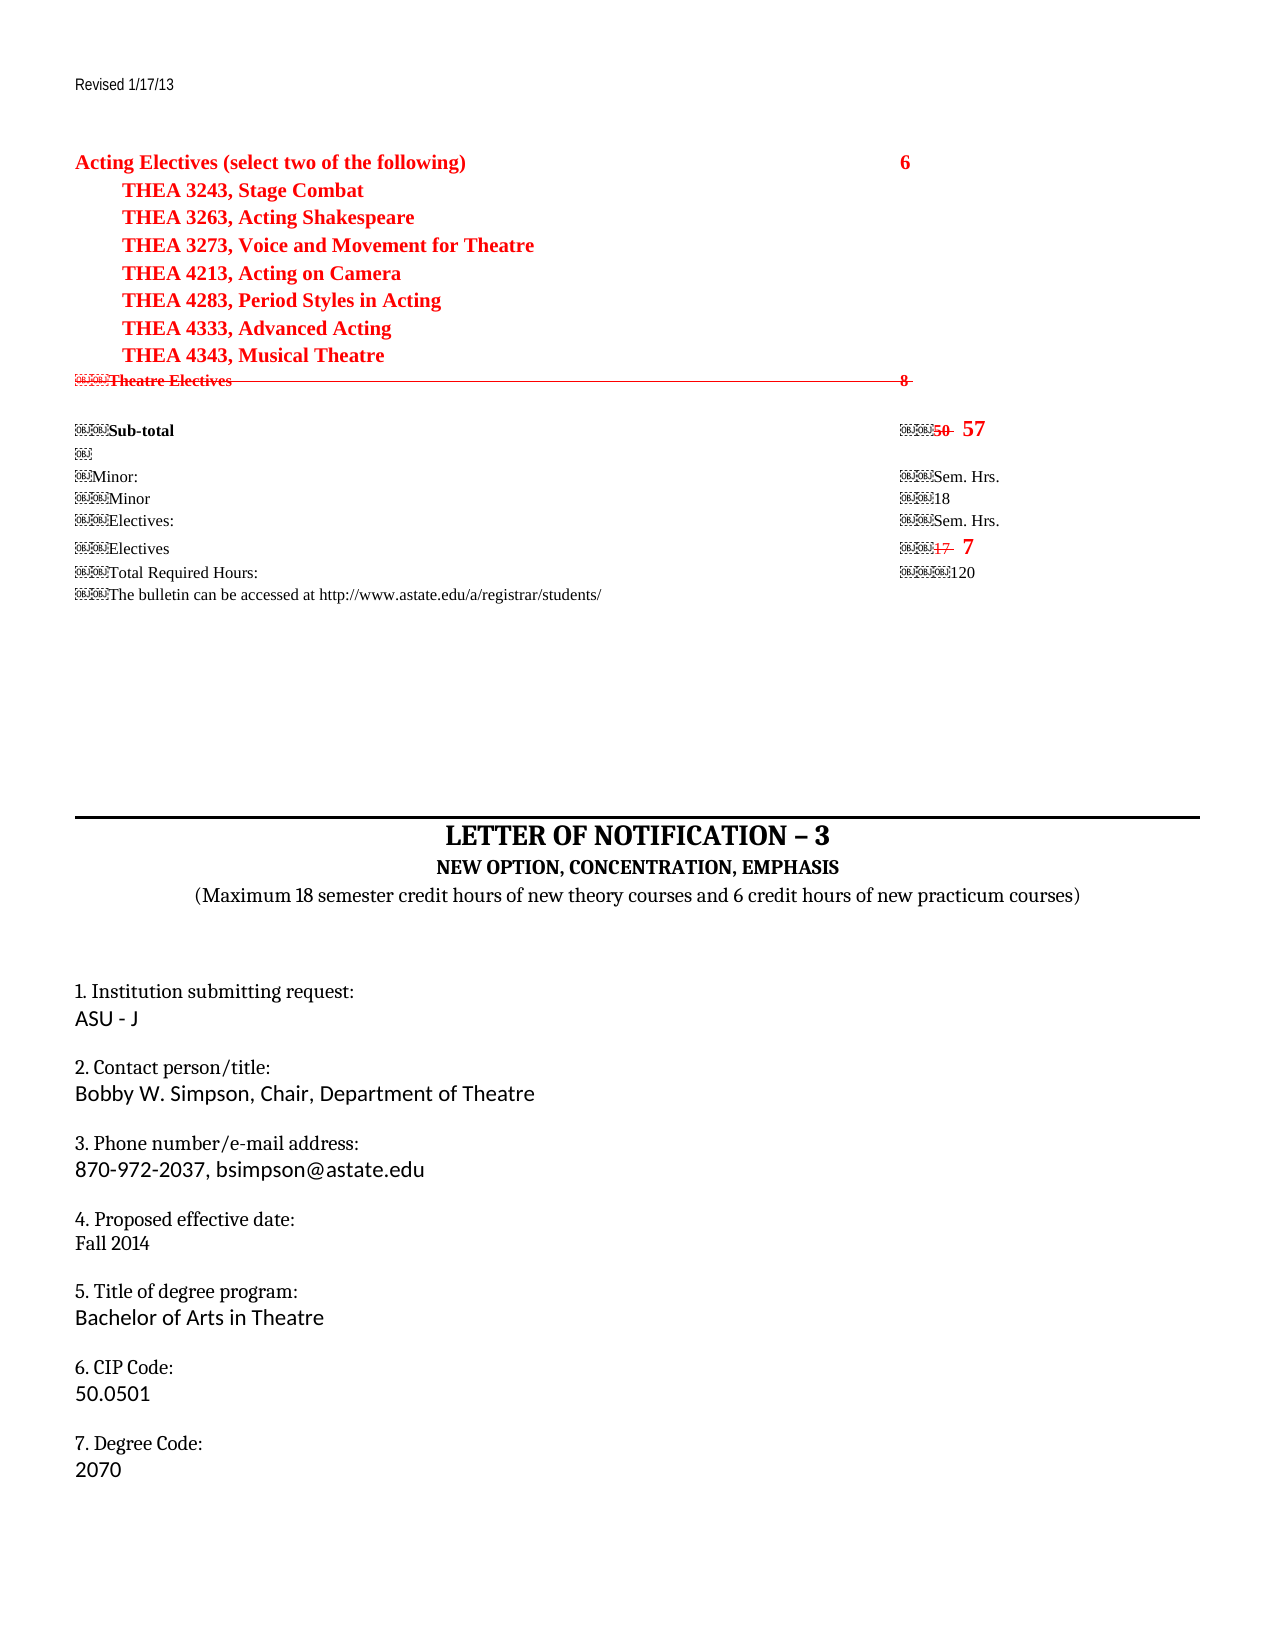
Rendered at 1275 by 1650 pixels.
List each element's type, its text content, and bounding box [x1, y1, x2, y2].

text 1. Institution submitting request: [75, 980, 1200, 1004]
text 5. Title of degree program: [75, 1279, 1200, 1303]
text 2. Contact person/title: [75, 1056, 1200, 1079]
text 7. Degree Code: [75, 1431, 1200, 1455]
text 6. CIP Code: [75, 1355, 1200, 1379]
text 3. Phone number/e-mail address: [75, 1132, 1200, 1156]
text LETTER OF NOTIFICATION – 3 NEW OPTION, CONCENTRATION, EMPHASIS (Maximum 18 semester credit hours of new theory courses and 6 credit hours of new practicum courses) [75, 819, 1200, 907]
text 4. Proposed effective date: [75, 1207, 1200, 1231]
